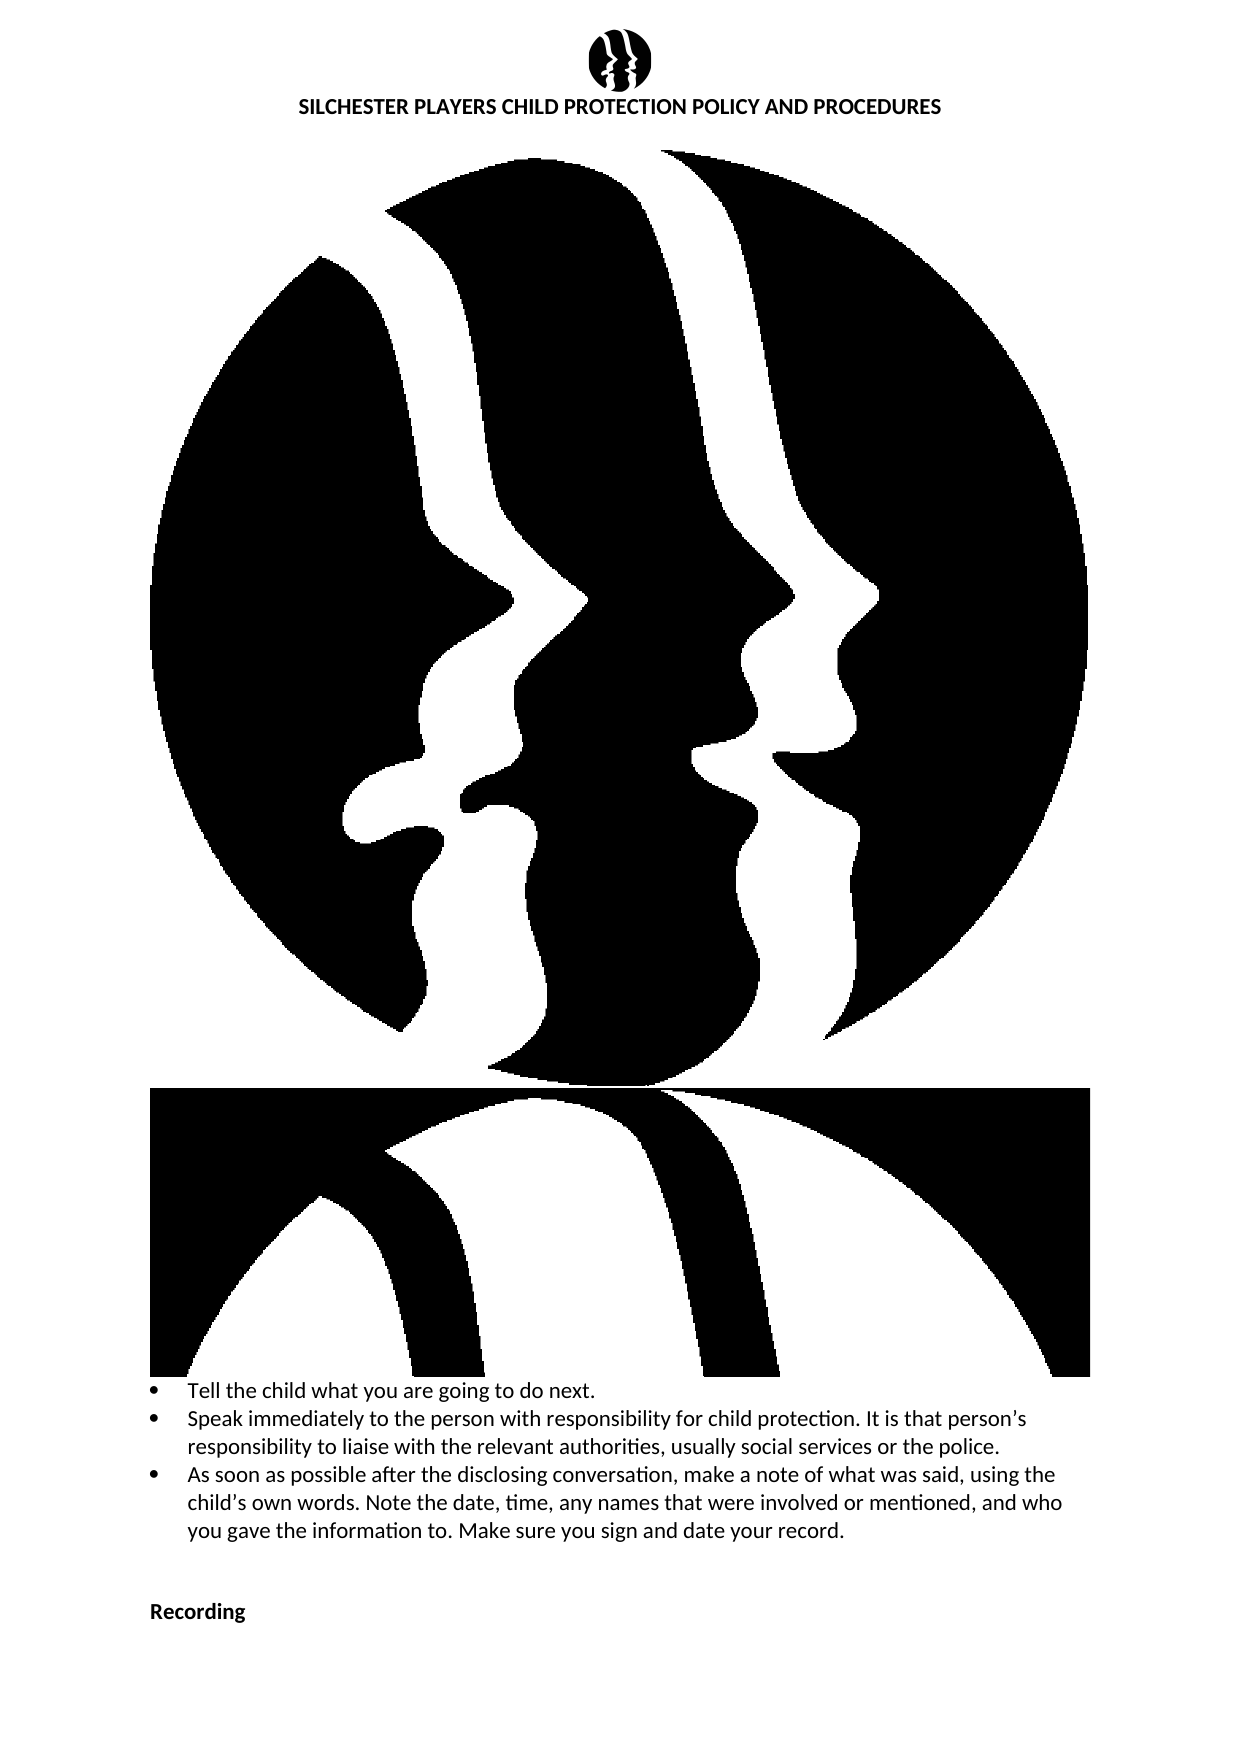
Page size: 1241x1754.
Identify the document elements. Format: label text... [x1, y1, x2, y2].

list Tell the child what you are going to do next. [150, 1377, 1090, 1404]
list As soon as possible after the disclosing conversation, make a note of what was said, using the child’s own words. Note the date, time, any names that were involved or mentioned, and who you gave the information to. Make sure you sign and date your record. [150, 1460, 1090, 1544]
picture [150, 148, 1091, 1377]
list Speak immediately to the person with responsibility for child protection. It is that person’s responsibility to liaise with the relevant authorities, usually social services or the police. [150, 1404, 1090, 1460]
picture [588, 29, 652, 92]
text Recording [150, 1597, 1090, 1625]
